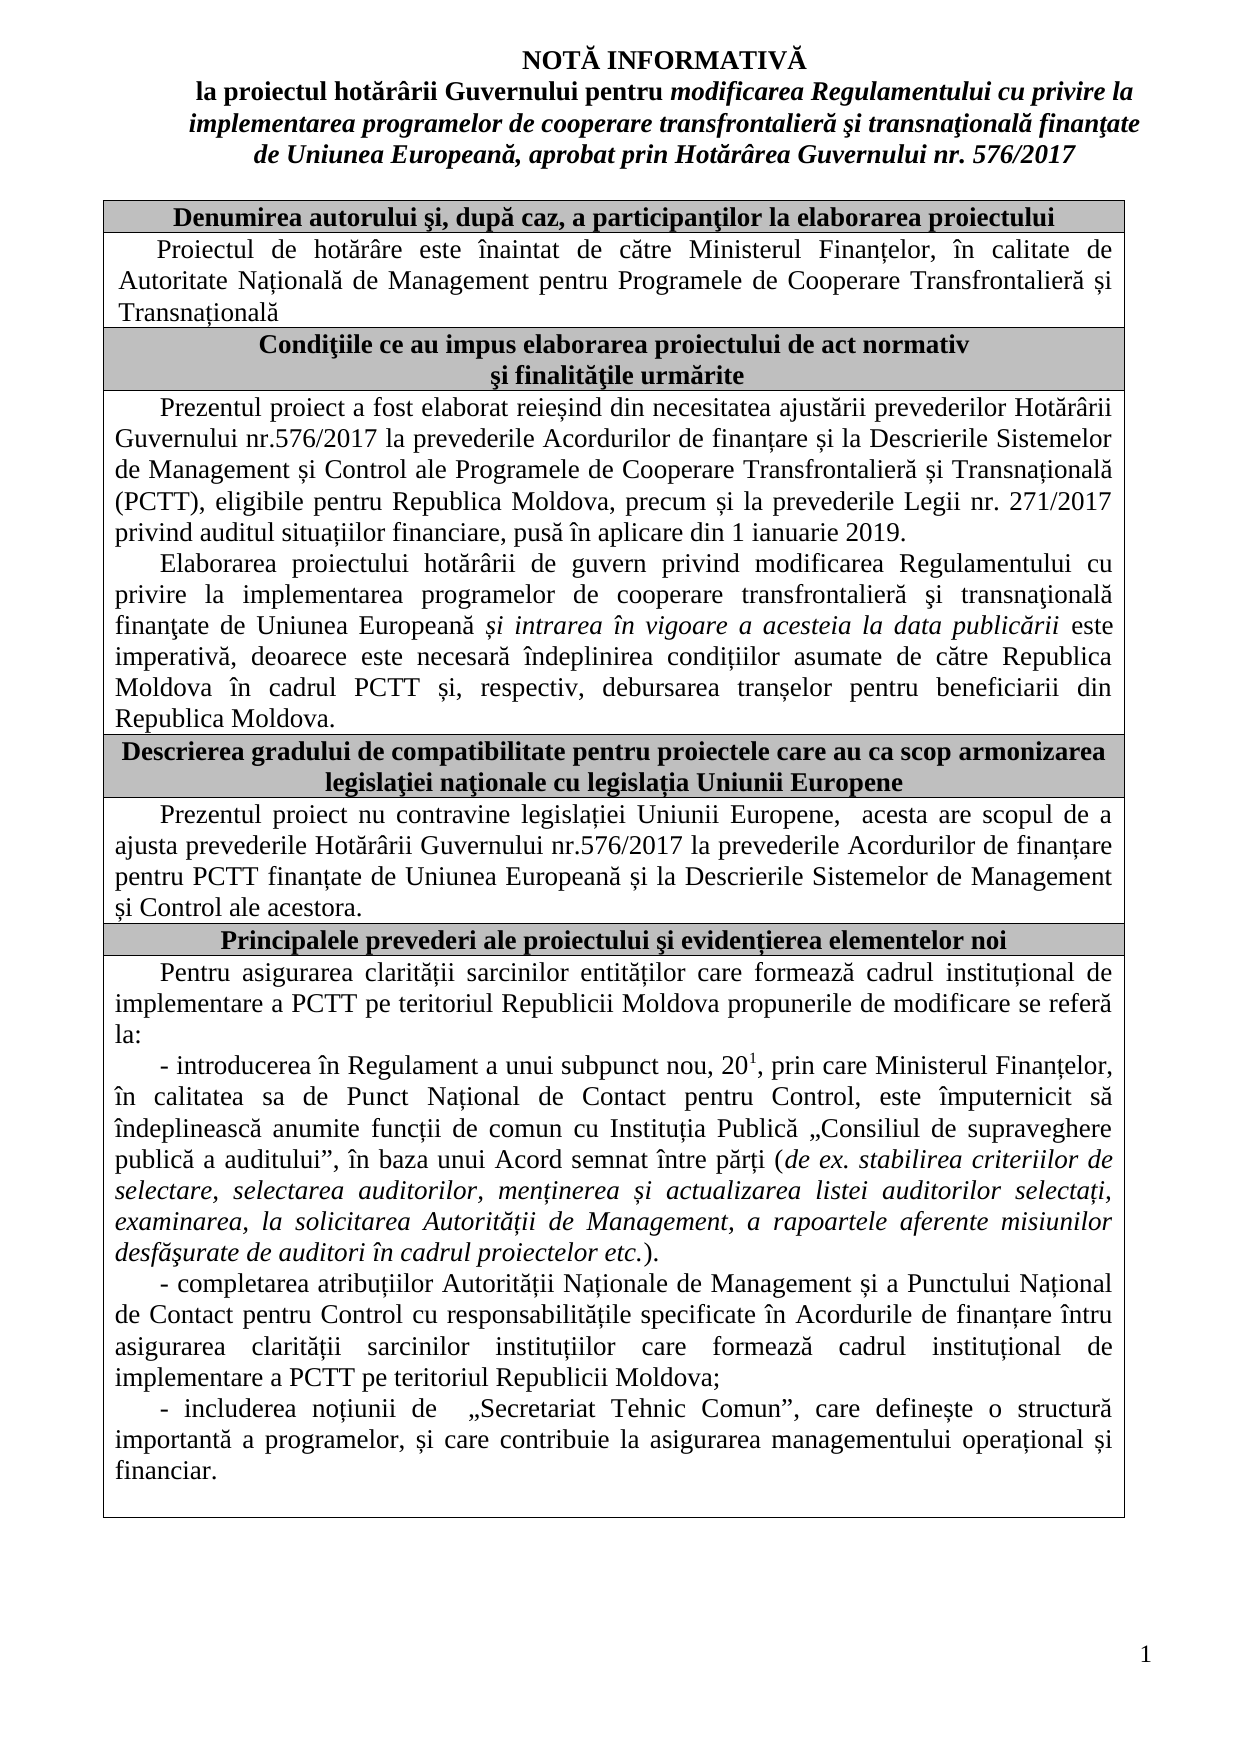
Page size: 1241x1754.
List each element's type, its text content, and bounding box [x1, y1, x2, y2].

table_cell Proiectul de hotărâre este înaintat de către Ministerul Finanțelor, în calitate de Autoritate Națională de Management pentru Programele de Cooperare Transfrontalieră și Transnațională [104, 233, 1124, 327]
table_cell Principalele prevederi ale proiectului şi evidențierea elementelor noi [104, 924, 1124, 955]
table_cell Prezentul proiect a fost elaborat reieșind din necesitatea ajustării prevederilor Hotărârii Guvernului nr.576/2017 la prevederile Acordurilor de finanțare și la Descrierile Sistemelor de Management și Control ale Programele de Cooperare Transfrontalieră și Transnațională (PCTT), eligibile pentru Republica Moldova, precum și la prevederile Legii nr. 271/2017 privind auditul situațiilor financiare, pusă în aplicare din 1 ianuarie 2019. Elaborarea proiectului hotărârii de guvern privind modificarea Regulamentului cu privire la implementarea programelor de cooperare transfrontalieră şi transnaţională finanţate de Uniunea Europeană și intrarea în vigoare a acesteia la data publicării este imperativă, deoarece este necesară îndeplinirea condițiilor asumate de către Republica Moldova în cadrul PCTT și, respectiv, debursarea tranșelor pentru beneficiarii din Republica Moldova. [104, 391, 1124, 734]
table_cell Prezentul proiect nu contravine legislației Uniunii Europene, acesta are scopul de a ajusta prevederile Hotărârii Guvernului nr.576/2017 la prevederile Acordurilor de finanțare pentru PCTT finanțate de Uniunea Europeană și la Descrierile Sistemelor de Management și Control ale acestora. [104, 798, 1124, 923]
table_header Denumirea autorului şi, după caz, a participanţilor la elaborarea proiectului [104, 201, 1124, 232]
table_cell Descrierea gradului de compatibilitate pentru proiectele care au ca scop armonizarea legislaţiei naţionale cu legislația Uniunii Europene [104, 735, 1124, 797]
table_cell Condiţiile ce au impus elaborarea proiectului de act normativ şi finalităţile urmărite [104, 328, 1124, 390]
text la proiectul hotărârii Guvernului pentru modificarea Regulamentului cu privire la implementarea programelor de cooperare transfrontalieră şi transnaţională finanţate de Uniunea Europeană, aprobat prin Hotărârea Guvernului nr. 576/2017 [177, 76, 1152, 169]
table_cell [104, 956, 1124, 1517]
text NOTĂ INFORMATIVĂ [177, 44, 1152, 76]
